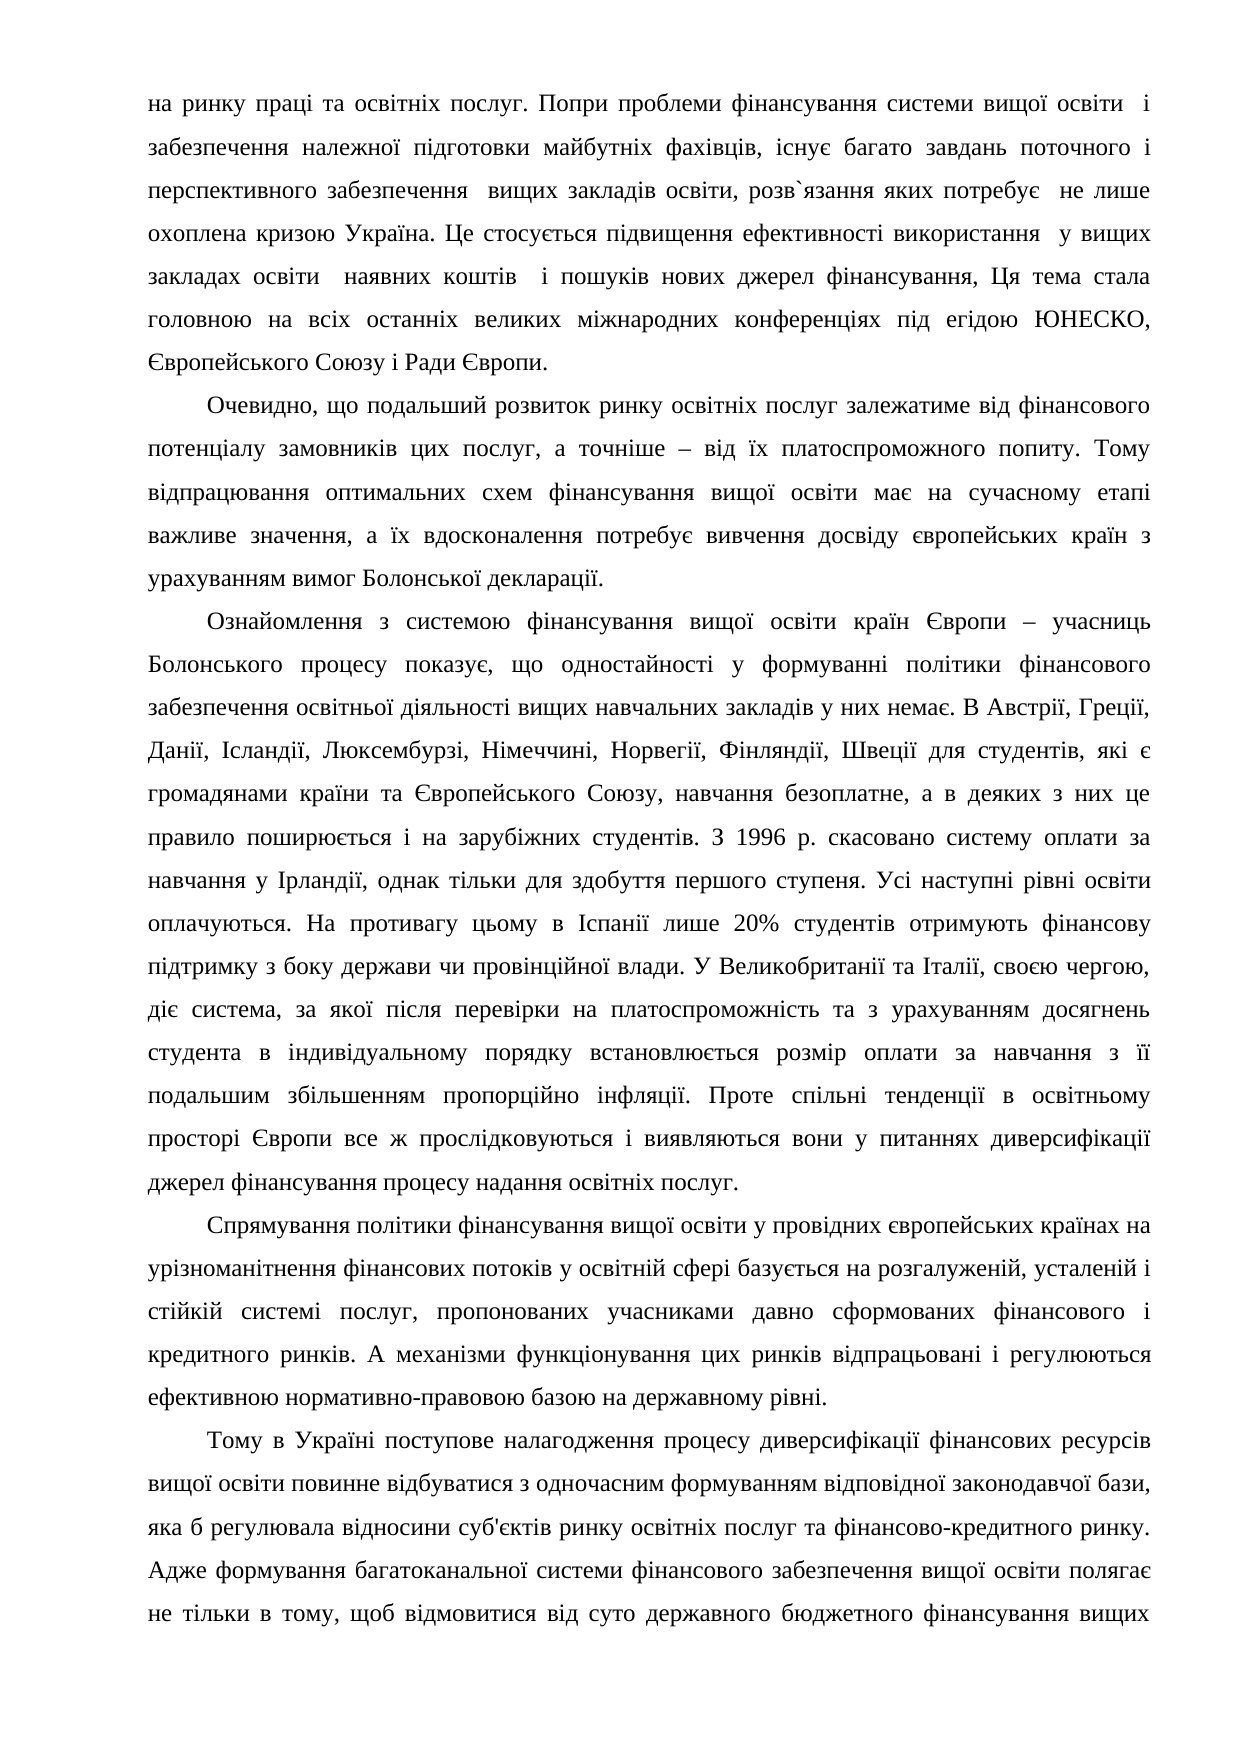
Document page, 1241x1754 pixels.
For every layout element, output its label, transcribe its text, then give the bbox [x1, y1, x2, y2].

text Очевидно, що подальший розвиток ринку освітніх послуг залежатиме від фінансового потенціалу замовників цих послуг, а точніше – від їх платоспроможного попиту. Тому відпрацювання оптимальних схем фінансування вищої освіти має на сучасному етапі важливе значення, а їх вдосконалення потребує вивчення досвіду європейських країн з урахуванням вимог Болонської декларації. [148, 390, 1152, 592]
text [148, 1425, 1152, 1627]
text Спрямування політики фінансування вищої освіти у провідних європейських країнах на урізноманітнення фінансових потоків у освітній сфері базується на розгалуженій, усталеній і стійкій системі послуг, пропонованих учасниками давно сформованих фінансового і кредитного ринків. А механізми функціонування цих ринків відпрацьовані і регулюються ефективною нормативно-правовою базою на державному рівні. [148, 1210, 1152, 1411]
text Ознайомлення з системою фінансування вищої освіти країн Європи – учасниць Болонського процесу показує, що одностайності у формуванні політики фінансового забезпечення освітньої діяльності вищих навчальних закладів у них немає. В Австрії, Греції, Данії, Ісландії, Люксембурзі, Німеччині, Норвегії, Фінляндії, Швеції для студентів, які є громадянами країни та Європейського Союзу, навчання безоплатне, а в деяких з них це правило поширюється і на зарубіжних студентів. З 1996 р. скасовано систему оплати за навчання у Ірландії, однак тільки для здобуття першого ступеня. Усі наступні рівні освіти оплачуються. На противагу цьому в Іспанії лише 20% студентів отримують фінансову підтримку з боку держави чи провінційної влади. У Великобританії та Італії, своєю чергою, діє система, за якої після перевірки на платоспроможність та з урахуванням досягнень студента в індивідуальному порядку встановлюється розмір оплати за навчання з її подальшим збільшенням пропорційно інфляції. Проте спільні тенденції в освітньому просторі Європи все ж прослідковуються і виявляються вони у питаннях диверсифікації джерел фінансування процесу надання освітніх послуг. [148, 606, 1152, 1195]
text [148, 88, 1152, 376]
